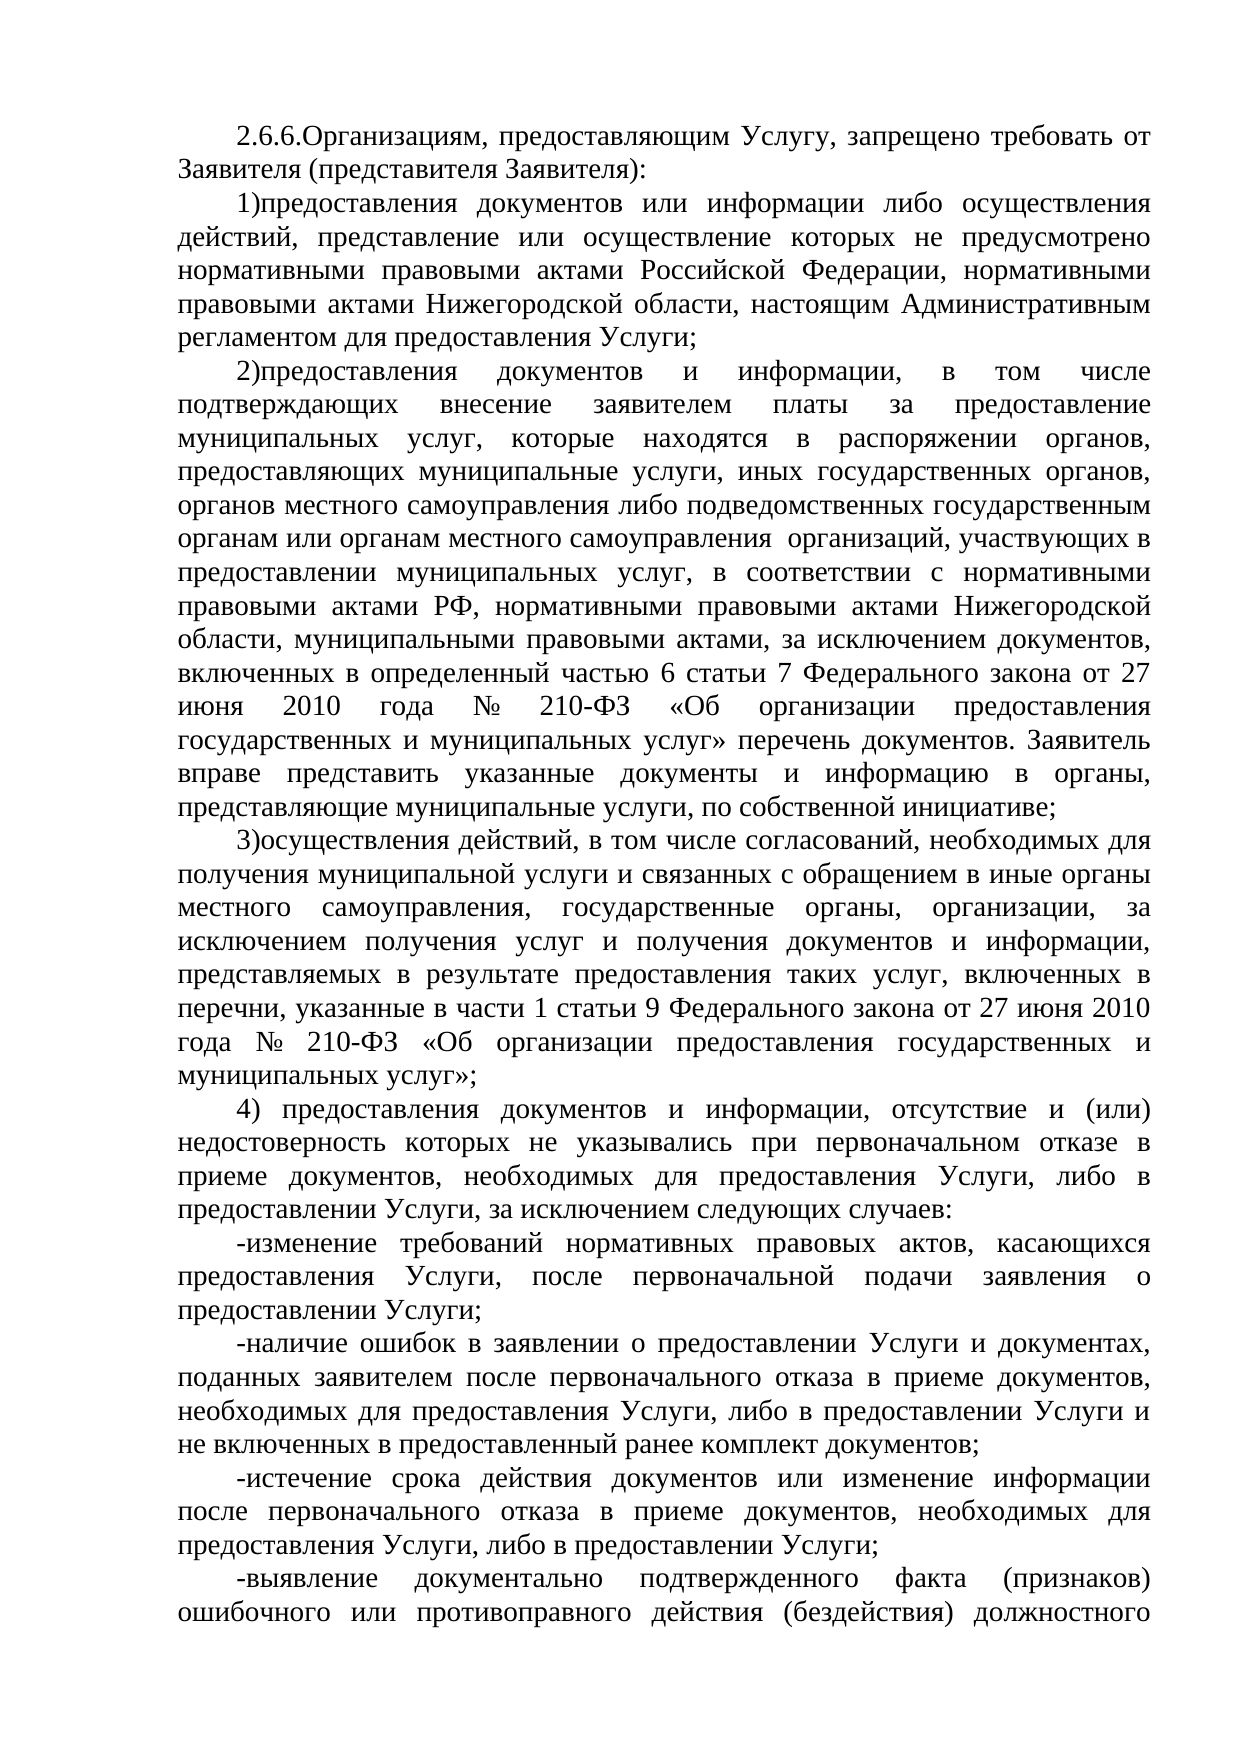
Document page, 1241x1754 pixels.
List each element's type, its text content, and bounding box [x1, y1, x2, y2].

text 3)осуществления действий, в том числе согласований, необходимых для получения муниципальной услуги и связанных с обращением в иные органы местного самоуправления, государственные органы, организации, за исключением получения услуг и получения документов и информации, представляемых в результате предоставления таких услуг, включенных в перечни, указанные в части 1 статьи 9 Федерального закона от 27 июня 2010 года № 210-ФЗ «Об организации предоставления государственных и муниципальных услуг»; [177, 822, 1152, 1091]
text 2)предоставления документов и информации, в том числе подтверждающих внесение заявителем платы за предоставление муниципальных услуг, которые находятся в распоряжении органов, предоставляющих муниципальные услуги, иных государственных органов, органов местного самоуправления либо подведомственных государственным органам или органам местного самоуправления организаций, участвующих в предоставлении муниципальных услуг, в соответствии с нормативными правовыми актами РФ, нормативными правовыми актами Нижегородской области, муниципальными правовыми актами, за исключением документов, включенных в определенный частью 6 статьи 7 Федерального закона от 27 июня 2010 года № 210-ФЗ «Об организации предоставления государственных и муниципальных услуг» перечень документов. Заявитель вправе представить указанные документы и информацию в органы, представляющие муниципальные услуги, по собственной инициативе; [177, 353, 1152, 822]
text -изменение требований нормативных правовых актов, касающихся предоставления Услуги, после первоначальной подачи заявления о предоставлении Услуги; [177, 1225, 1152, 1326]
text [177, 1560, 1152, 1627]
text 1)предоставления документов или информации либо осуществления действий, представление или осуществление которых не предусмотрено нормативными правовыми актами Российской Федерации, нормативными правовыми актами Нижегородской области, настоящим Административным регламентом для предоставления Услуги; [177, 185, 1152, 353]
text -истечение срока действия документов или изменение информации после первоначального отказа в приеме документов, необходимых для предоставления Услуги, либо в предоставлении Услуги; [177, 1460, 1152, 1560]
text 2.6.6.Организациям, предоставляющим Услугу, запрещено требовать от Заявителя (представителя Заявителя): [177, 118, 1152, 185]
text 4) предоставления документов и информации, отсутствие и (или) недостоверность которых не указывались при первоначальном отказе в приеме документов, необходимых для предоставления Услуги, либо в предоставлении Услуги, за исключением следующих случаев: [177, 1091, 1152, 1225]
text -наличие ошибок в заявлении о предоставлении Услуги и документах, поданных заявителем после первоначального отказа в приеме документов, необходимых для предоставления Услуги, либо в предоставлении Услуги и не включенных в предоставленный ранее комплект документов; [177, 1326, 1152, 1460]
